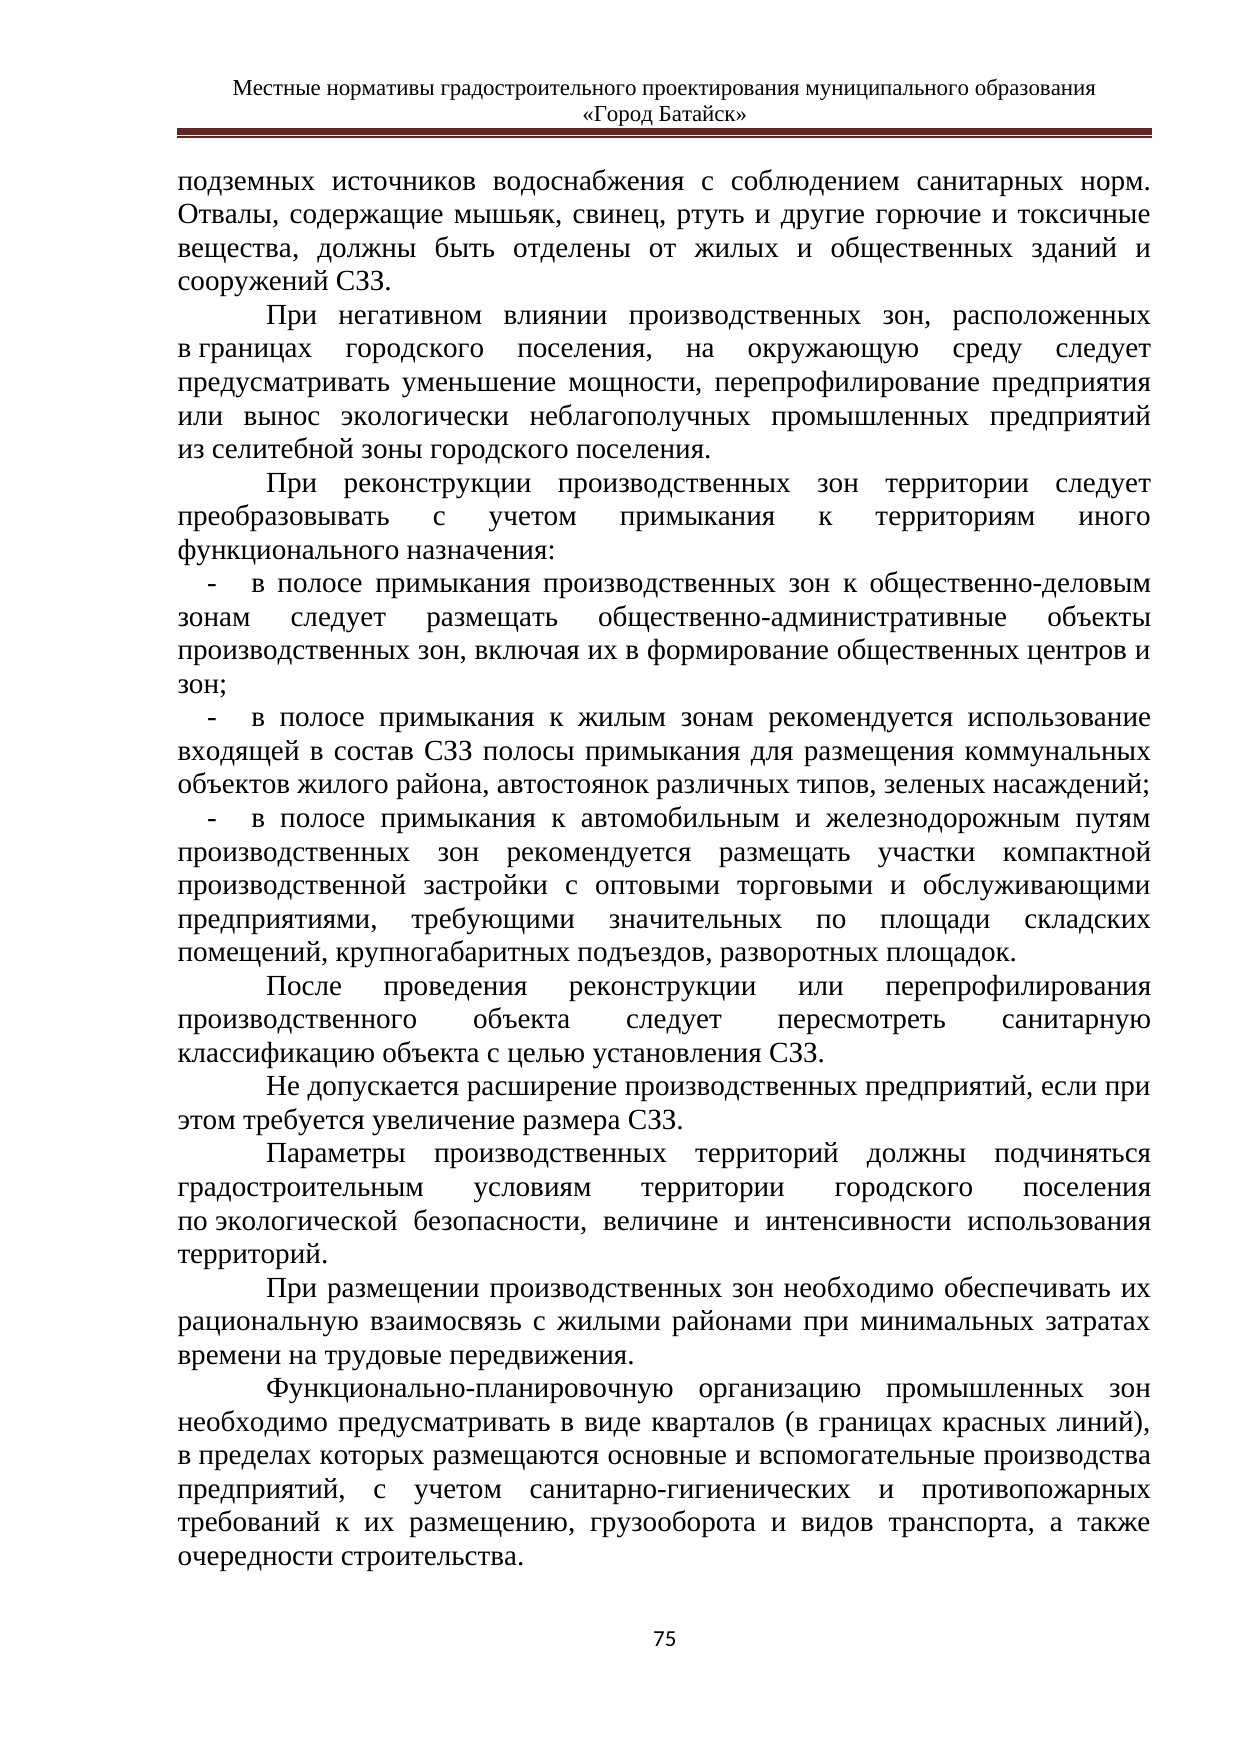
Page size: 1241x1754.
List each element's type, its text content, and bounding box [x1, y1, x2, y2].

text Не допускается расширение производственных предприятий, если при этом требуется увеличение размера СЗЗ. [177, 1068, 1152, 1136]
text При реконструкции производственных зон территории следует преобразовывать с учетом примыкания к территориям иного функционального назначения: [177, 465, 1152, 565]
list в полосе примыкания к автомобильным и железнодорожным путям производственных зон рекомендуется размещать участки компактной производственной застройки с оптовыми торговыми и обслуживающими предприятиями, требующими значительных по площади складских помещений, крупногабаритных подъездов, разворотных площадок. [177, 800, 1152, 968]
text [177, 163, 1152, 297]
text Функционально-планировочную организацию промышленных зон необходимо предусматривать в виде кварталов (в границах красных линий), в пределах которых размещаются основные и вспомогательные производства предприятий, с учетом санитарно-гигиенических и противопожарных требований к их размещению, грузооборота и видов транспорта, а также очередности строительства. [177, 1370, 1152, 1572]
list в полосе примыкания производственных зон к общественно-деловым зонам следует размещать общественно-административные объекты производственных зон, включая их в формирование общественных центров и зон; [177, 565, 1152, 699]
text При размещении производственных зон необходимо обеспечивать их рациональную взаимосвязь с жилыми районами при минимальных затратах времени на трудовые передвижения. [177, 1270, 1152, 1370]
list в полосе примыкания к жилым зонам рекомендуется использование входящей в состав СЗЗ полосы примыкания для размещения коммунальных объектов жилого района, автостоянок различных типов, зеленых насаждений; [177, 699, 1152, 800]
text При негативном влиянии производственных зон, расположенных в границах городского поселения, на окружающую среду следует предусматривать уменьшение мощности, перепрофилирование предприятия или вынос экологически неблагополучных промышленных предприятий из селитебной зоны городского поселения. [177, 297, 1152, 465]
text Параметры производственных территорий должны подчиняться градостроительным условиям территории городского поселения по экологической безопасности, величине и интенсивности использования территорий. [177, 1136, 1152, 1270]
text После проведения реконструкции или перепрофилирования производственного объекта следует пересмотреть санитарную классификацию объекта с целью установления СЗЗ. [177, 968, 1152, 1068]
